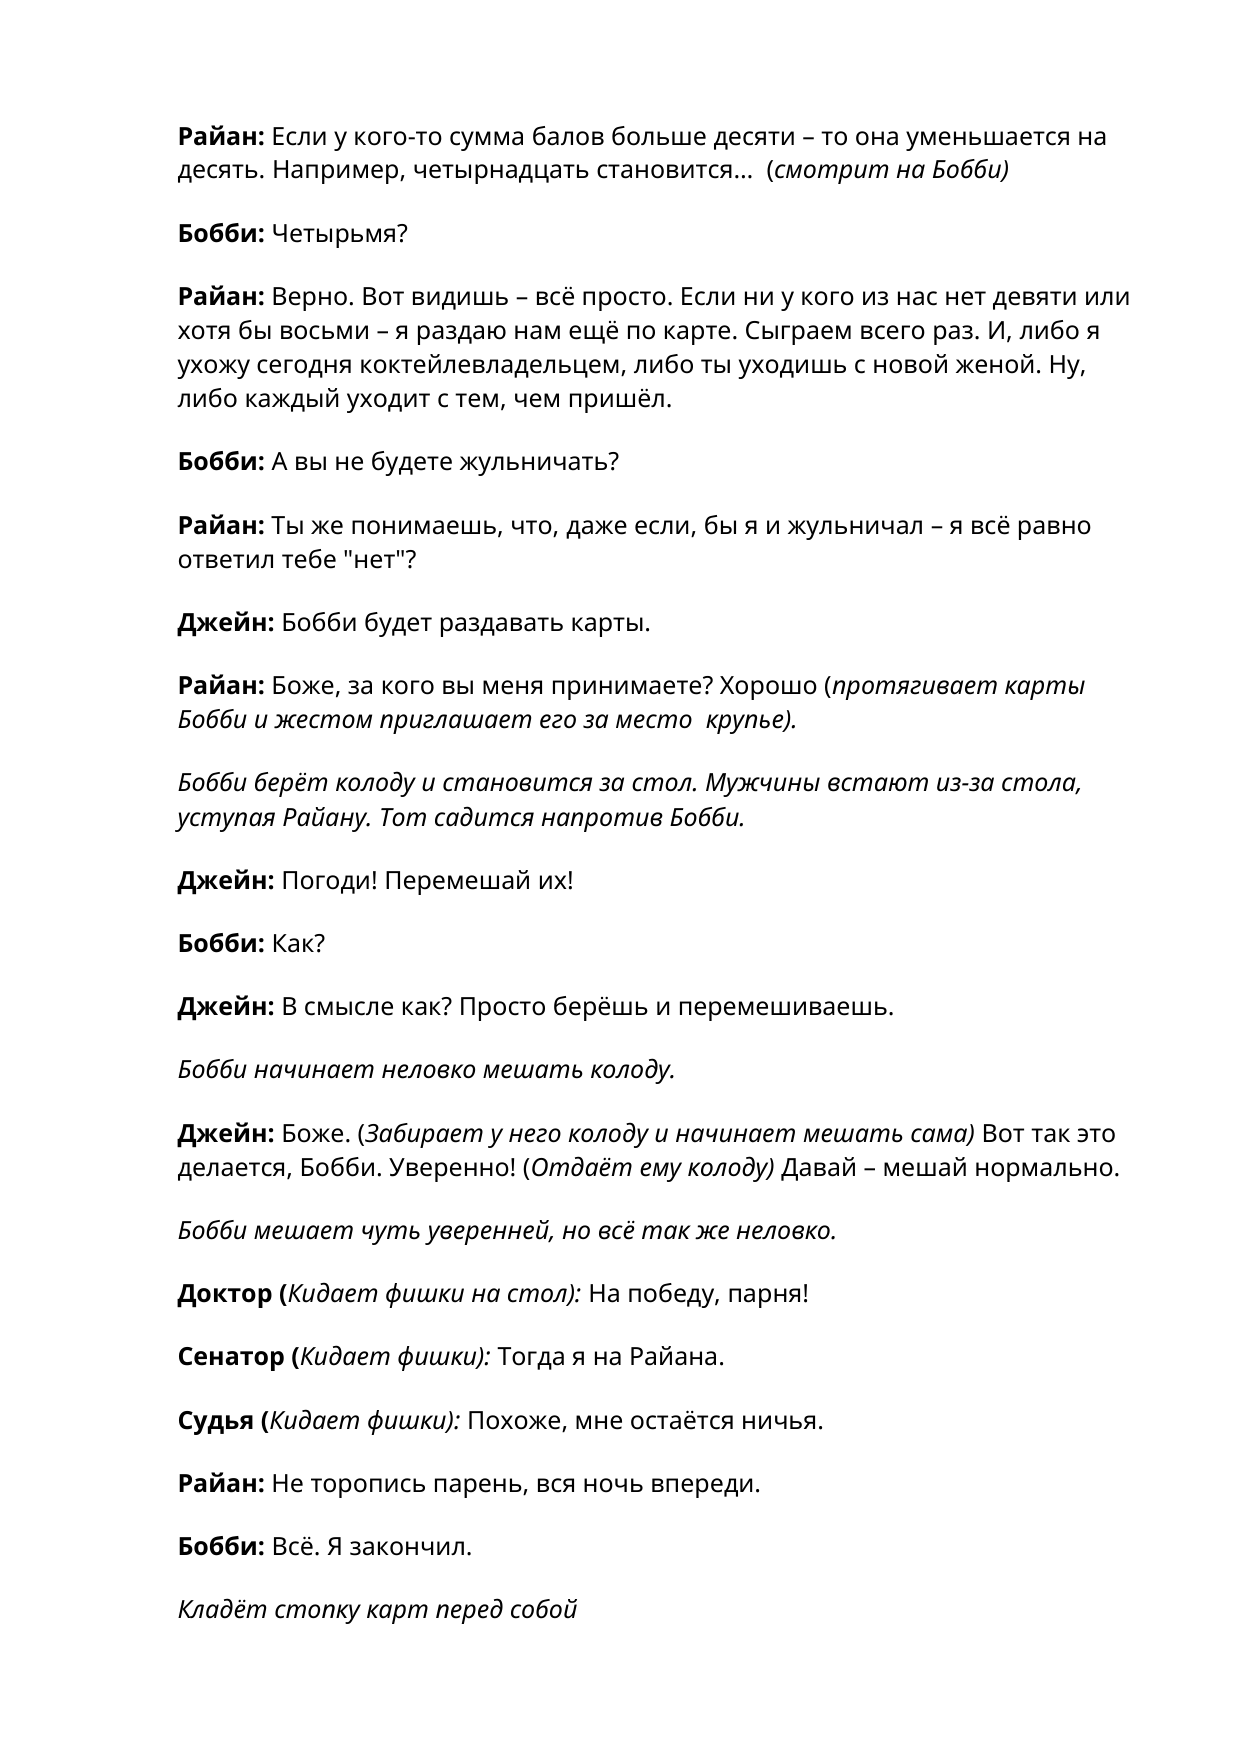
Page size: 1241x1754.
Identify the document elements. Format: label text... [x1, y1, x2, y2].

text Джейн: В смысле как? Просто берёшь и перемешиваешь. [177, 989, 1152, 1023]
text Бобби начинает неловко мешать колоду. [177, 1052, 1152, 1086]
text Сенатор (Кидает фишки): Тогда я на Райана. [177, 1339, 1152, 1373]
text Райан: Если у кого-то сумма балов больше десяти – то она уменьшается на десять. Например, четырнадцать становится… (смотрит на Бобби) [177, 118, 1152, 186]
text Райан: Не торопись парень, вся ночь впереди. [177, 1466, 1152, 1499]
text Судья (Кидает фишки): Похоже, мне остаётся ничья. [177, 1402, 1152, 1436]
text Бобби: Всё. Я закончил. [177, 1529, 1152, 1563]
text Бобби: Как? [177, 926, 1152, 960]
text Доктор (Кидает фишки на стол): На победу, парня! [177, 1276, 1152, 1310]
text Джейн: Погоди! Перемешай их! [177, 862, 1152, 896]
text Бобби берёт колоду и становится за стол. Мужчины встают из-за стола, уступая Райану. Тот садится напротив Бобби. [177, 765, 1152, 833]
text Бобби мешает чуть уверенней, но всё так же неловко. [177, 1213, 1152, 1247]
text Бобби: Четырьмя? [177, 215, 1152, 249]
text Райан: Верно. Вот видишь – всё просто. Если ни у кого из нас нет девяти или хотя бы восьми – я раздаю нам ещё по карте. Сыграем всего раз. И, либо я ухожу сегодня коктейлевладельцем, либо ты уходишь с новой женой. Ну, либо каждый уходит с тем, чем пришёл. [177, 279, 1152, 415]
text Бобби: А вы не будете жульничать? [177, 444, 1152, 478]
text Джейн: Бобби будет раздавать карты. [177, 604, 1152, 639]
text Кладёт стопку карт перед собой [177, 1592, 1152, 1626]
text Джейн: Боже. (Забирает у него колоду и начинает мешать сама) Вот так это делается, Бобби. Уверенно! (Отдаёт ему колоду) Давай – мешай нормально. [177, 1115, 1152, 1183]
text Райан: Ты же понимаешь, что, даже если, бы я и жульничал – я всё равно ответил тебе "нет"? [177, 507, 1152, 575]
text Райан: Боже, за кого вы меня принимаете? Хорошо (протягивает карты Бобби и жестом приглашает его за место крупье). [177, 668, 1152, 736]
